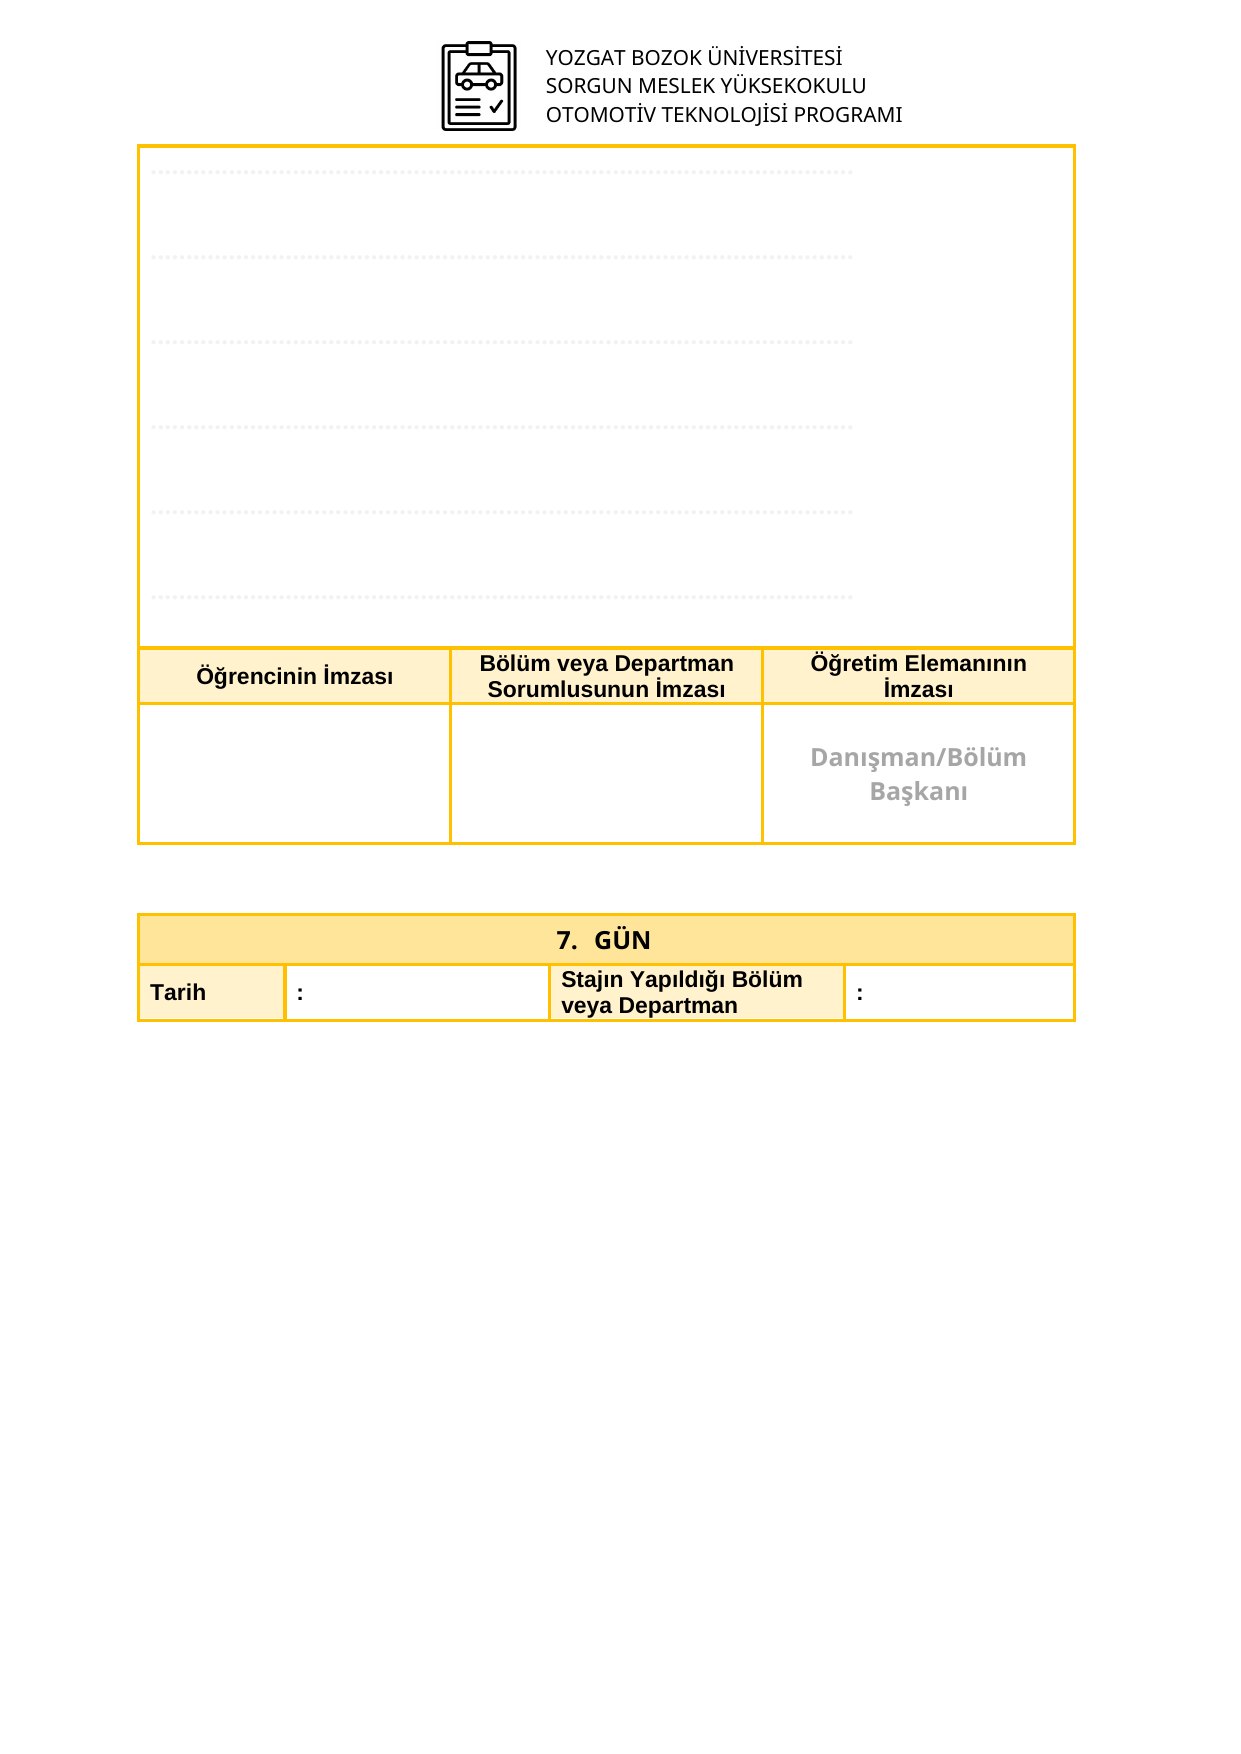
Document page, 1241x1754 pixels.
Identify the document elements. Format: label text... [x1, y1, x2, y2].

table_cell : [287, 966, 548, 1018]
table_cell Öğrencinin İmzası [140, 650, 449, 702]
table_cell [140, 705, 449, 842]
table_cell : [846, 966, 1073, 1018]
table_cell [452, 705, 761, 842]
table_cell Tarih [140, 966, 283, 1018]
table_header GÜN [140, 916, 1073, 963]
picture [434, 41, 524, 131]
table_cell Bölüm veya Departman Sorumlusunun İmzası [452, 650, 761, 702]
table_cell Danışman/Bölüm Başkanı [764, 705, 1073, 842]
table_cell Stajın Yapıldığı Bölüm veya Departman [551, 966, 843, 1018]
table_cell Öğretim Elemanının İmzası [764, 650, 1073, 702]
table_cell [140, 148, 1073, 646]
